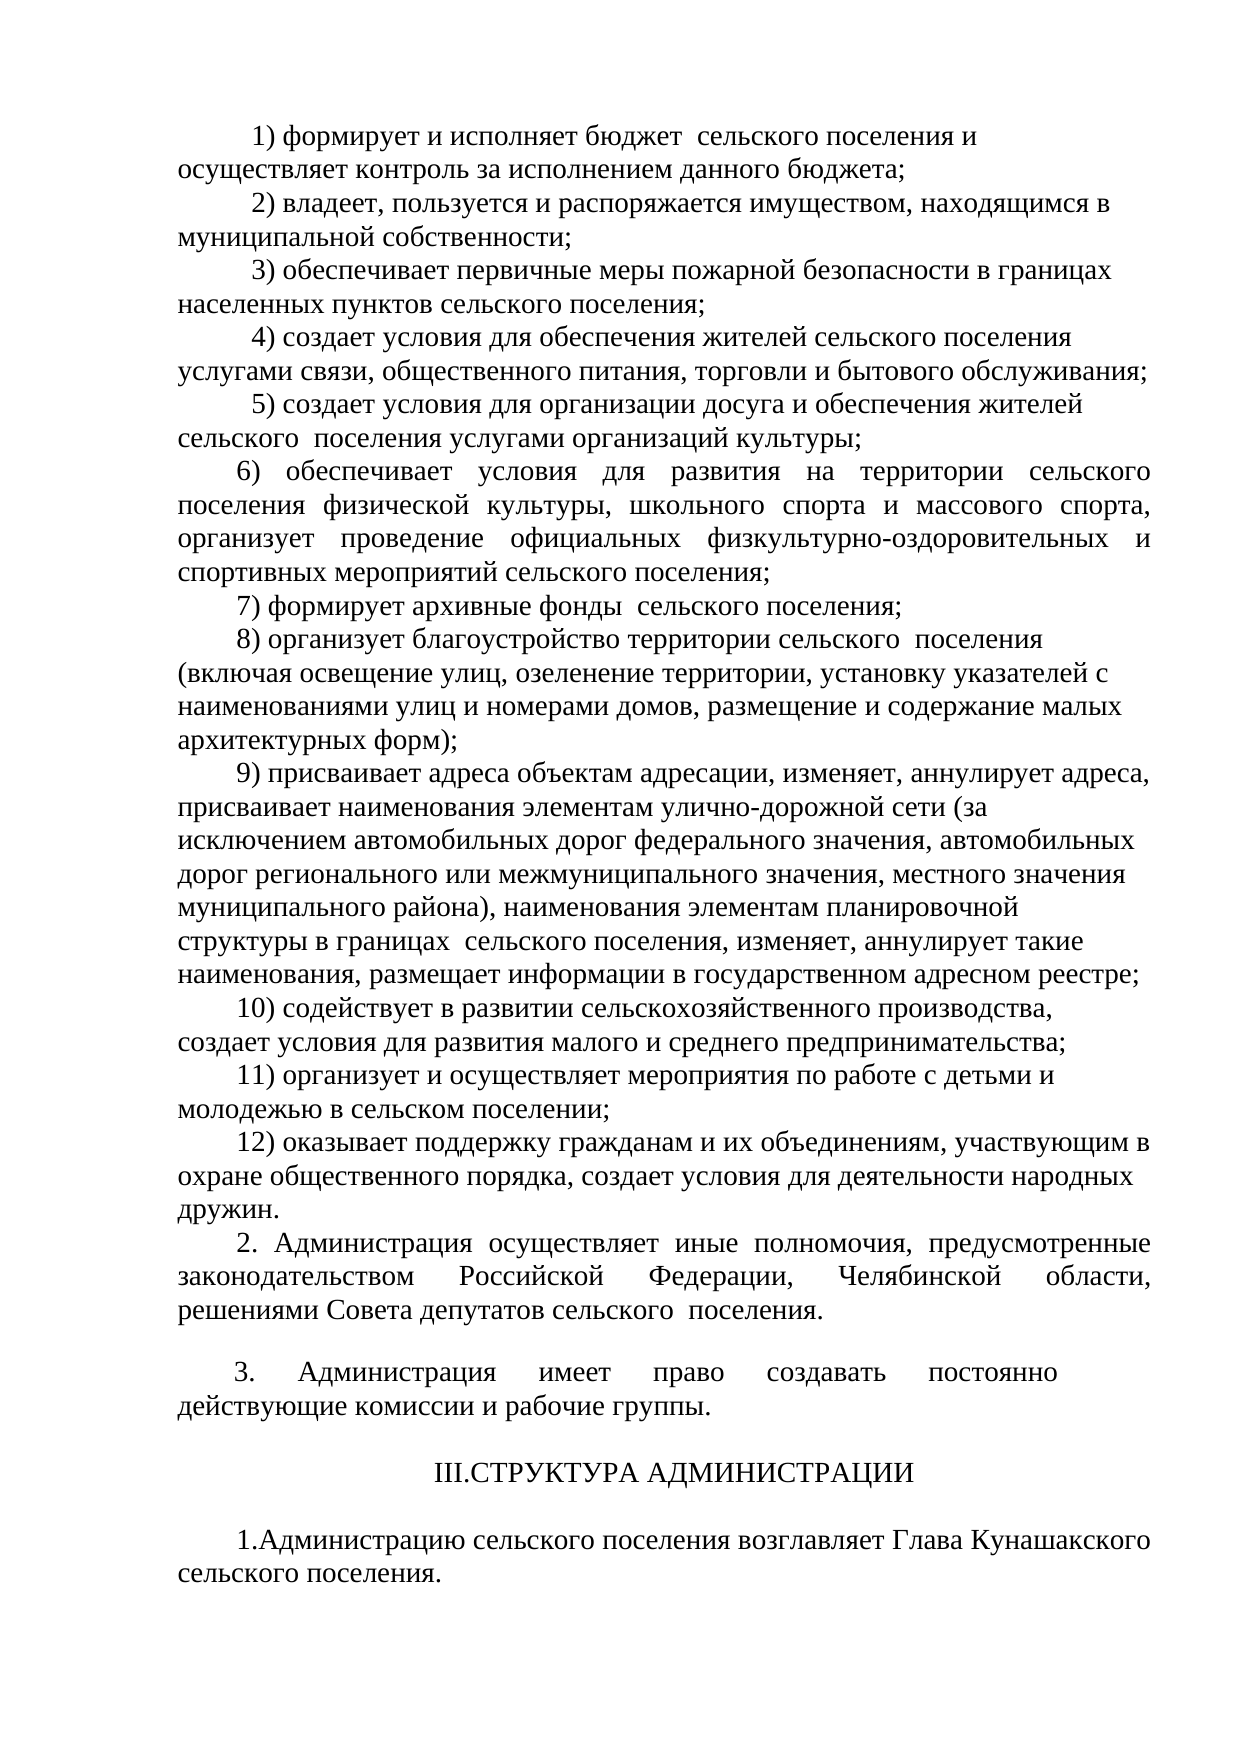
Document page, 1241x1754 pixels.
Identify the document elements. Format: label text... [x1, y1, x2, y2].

text 2) владеет, пользуется и распоряжается имуществом, находящимся в муниципальной собственности; [177, 185, 1152, 252]
list III.СТРУКТУРА АДМИНИСТРАЦИИ [290, 1455, 1058, 1488]
text 11) организует и осуществляет мероприятия по работе с детьми и молодежью в сельском поселении; [177, 1057, 1152, 1124]
text 12) оказывает поддержку гражданам и их объединениям, участвующим в охране общественного порядка, создает условия для деятельности народных дружин. [177, 1124, 1152, 1225]
text 4) создает условия для обеспечения жителей сельского поселения услугами связи, общественного питания, торговли и бытового обслуживания; [177, 319, 1152, 386]
text 1.Администрацию сельского поселения возглавляет Глава Кунашакского сельского поселения. [177, 1522, 1152, 1589]
text 3. Администрация имеет право создавать постоянно действующие комиссии и рабочие группы. [177, 1354, 1058, 1421]
text 9) присваивает адреса объектам адресации, изменяет, аннулирует адреса, присваивает наименования элементам улично-дорожной сети (за исключением автомобильных дорог федерального значения, автомобильных дорог регионального или межмуниципального значения, местного значения муниципального района), наименования элементам планировочной структуры в границах сельского поселения, изменяет, аннулирует такие наименования, размещает информации в государственном адресном реестре; [177, 755, 1152, 990]
text 6) обеспечивает условия для развития на территории сельского поселения физической культуры, школьного спорта и массового спорта, организует проведение официальных физкультурно-оздоровительных и спортивных мероприятий сельского поселения; [177, 453, 1152, 588]
text 2. Администрация осуществляет иные полномочия, предусмотренные законодательством Российской Федерации, Челябинской области, решениями Совета депутатов сельского поселения. [177, 1225, 1152, 1326]
text 3) обеспечивает первичные меры пожарной безопасности в границах населенных пунктов сельского поселения; [177, 252, 1152, 319]
text 10) содействует в развитии сельскохозяйственного производства, создает условия для развития малого и среднего предпринимательства; [177, 990, 1152, 1057]
text 1) формирует и исполняет бюджет сельского поселения и осуществляет контроль за исполнением данного бюджета; [177, 118, 1152, 185]
text 5) создает условия для организации досуга и обеспечения жителей сельского поселения услугами организаций культуры; [177, 386, 1152, 453]
text 7) формирует архивные фонды сельского поселения; [177, 588, 1152, 621]
text 8) организует благоустройство территории сельского поселения (включая освещение улиц, озеленение территории, установку указателей с наименованиями улиц и номерами домов, размещение и содержание малых архитектурных форм); [177, 621, 1152, 755]
